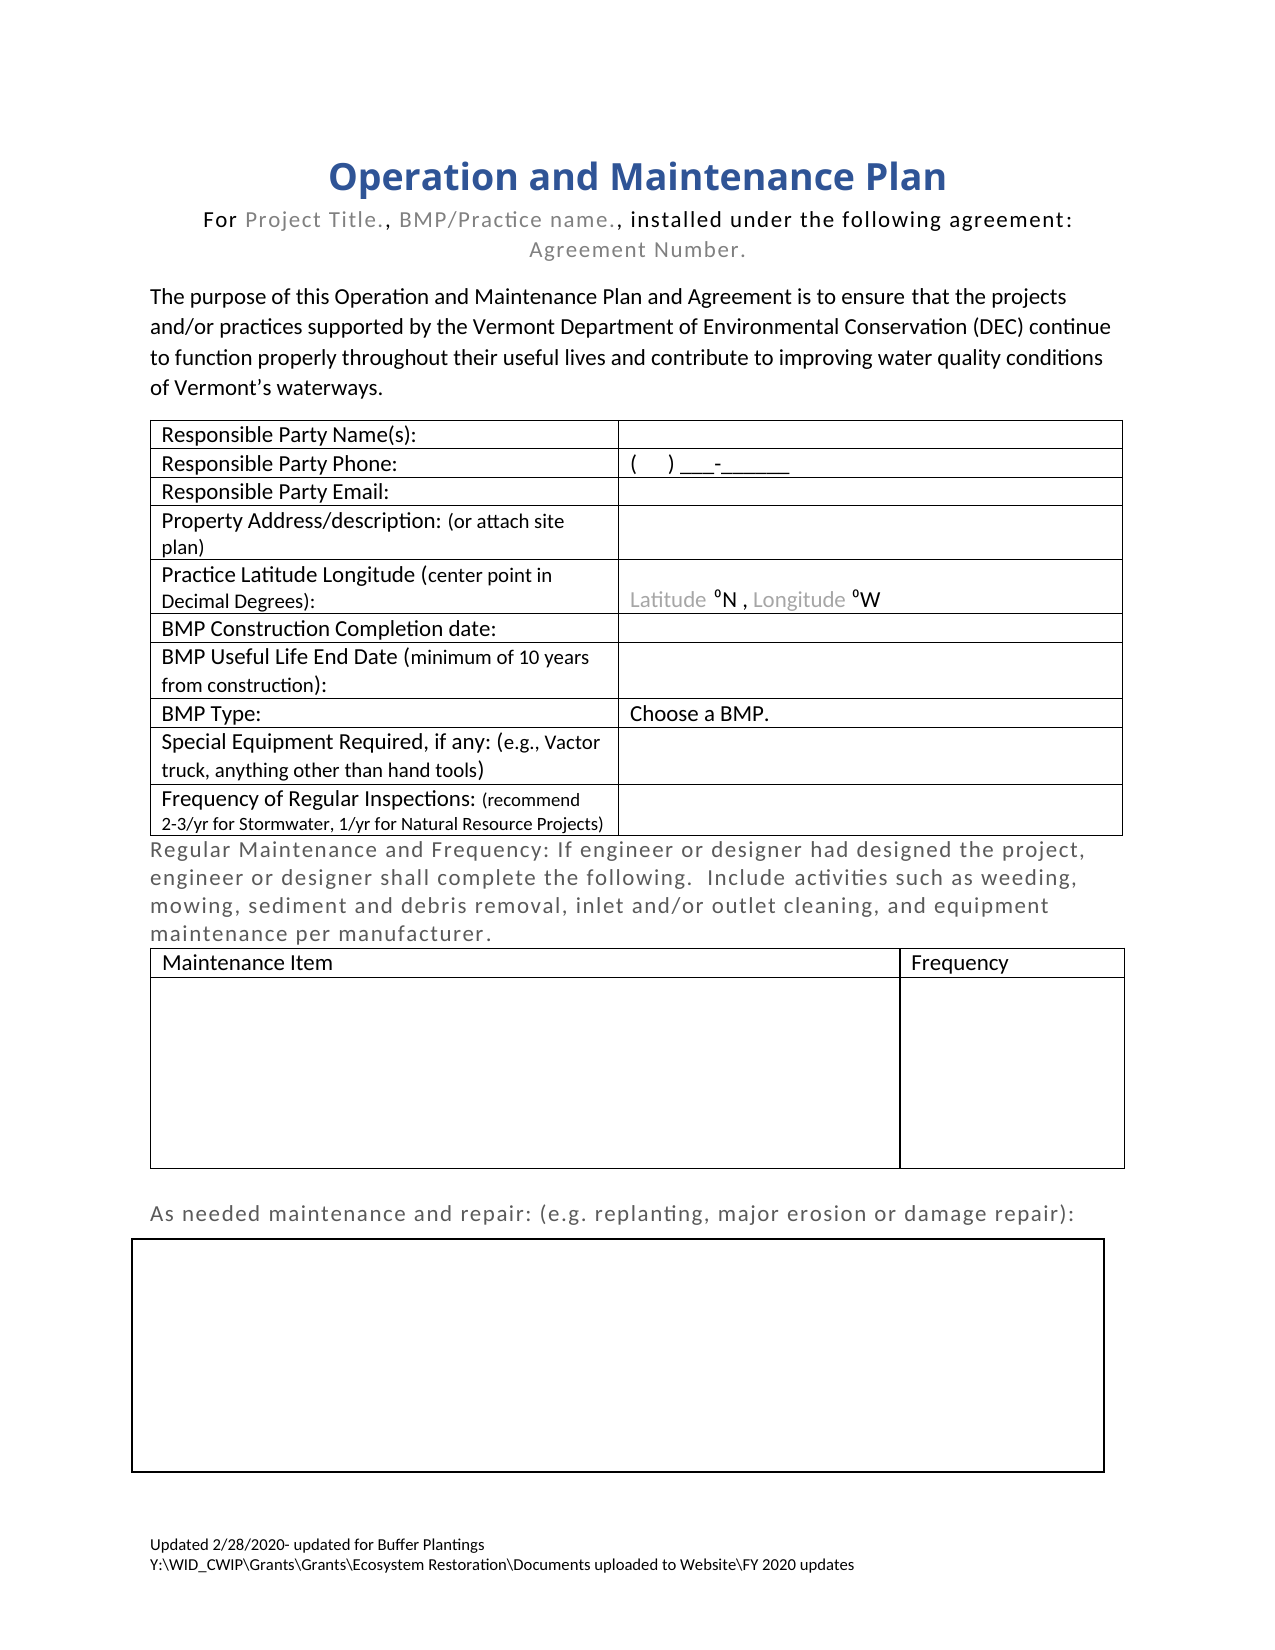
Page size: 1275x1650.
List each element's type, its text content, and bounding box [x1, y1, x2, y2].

table_cell Responsible Party Phone: [151, 449, 618, 477]
list The purpose of this Operation and Maintenance Plan and Agreement is to ensure that the projects and/or practices supported by the Vermont Department of Environmental Conservation (DEC) continue to function properly throughout their useful lives and contribute to improving water quality conditions of Vermont’s waterways. [150, 282, 1125, 401]
table_header Responsible Party Name(s): [151, 421, 618, 448]
table_cell BMP Type: [151, 699, 618, 727]
table_header [619, 421, 1122, 448]
subtitle For , , installed under the following agreement: [150, 205, 1125, 263]
table_cell [619, 785, 1122, 835]
table_cell [901, 978, 1124, 1168]
text Regular Maintenance and Frequency: If engineer or designer had designed the project, engineer or designer shall complete the following. Include activities such as weeding, mowing, sediment and debris removal, inlet and/or outlet cleaning, and equipment maintenance per manufacturer. [150, 835, 1125, 947]
table_cell [619, 728, 1122, 783]
table_cell BMP Useful Life End Date (minimum of 10 years from construction): [151, 643, 618, 698]
table_cell [619, 614, 1122, 642]
table_cell Frequency of Regular Inspections: (recommend 2-3/yr for Stormwater, 1/yr for Natural Resource Projects) [151, 785, 618, 835]
table_cell Special Equipment Required, if any: (e.g., Vactor truck, anything other than hand tools) [151, 728, 618, 783]
subtitle As needed maintenance and repair: (e.g. replanting, major erosion or damage repair): [150, 1199, 1125, 1227]
table_cell [619, 478, 1122, 505]
table_cell ⁰N , ⁰W [619, 560, 1122, 613]
table_cell [619, 643, 1122, 698]
table_cell [151, 978, 899, 1168]
table_cell BMP Construction Completion date: [151, 614, 618, 642]
table_cell Responsible Party Email: [151, 478, 618, 505]
table_cell Property Address/description: (or attach site plan) [151, 506, 618, 559]
table_cell ( ) ___-______ [619, 449, 1122, 477]
table_cell [619, 506, 1122, 559]
table_cell Practice Latitude Longitude (center point in Decimal Degrees): [151, 560, 618, 613]
table_header Maintenance Item [151, 949, 899, 977]
subtitle Operation and Maintenance Plan [150, 150, 1125, 201]
table_header Frequency [901, 949, 1124, 977]
